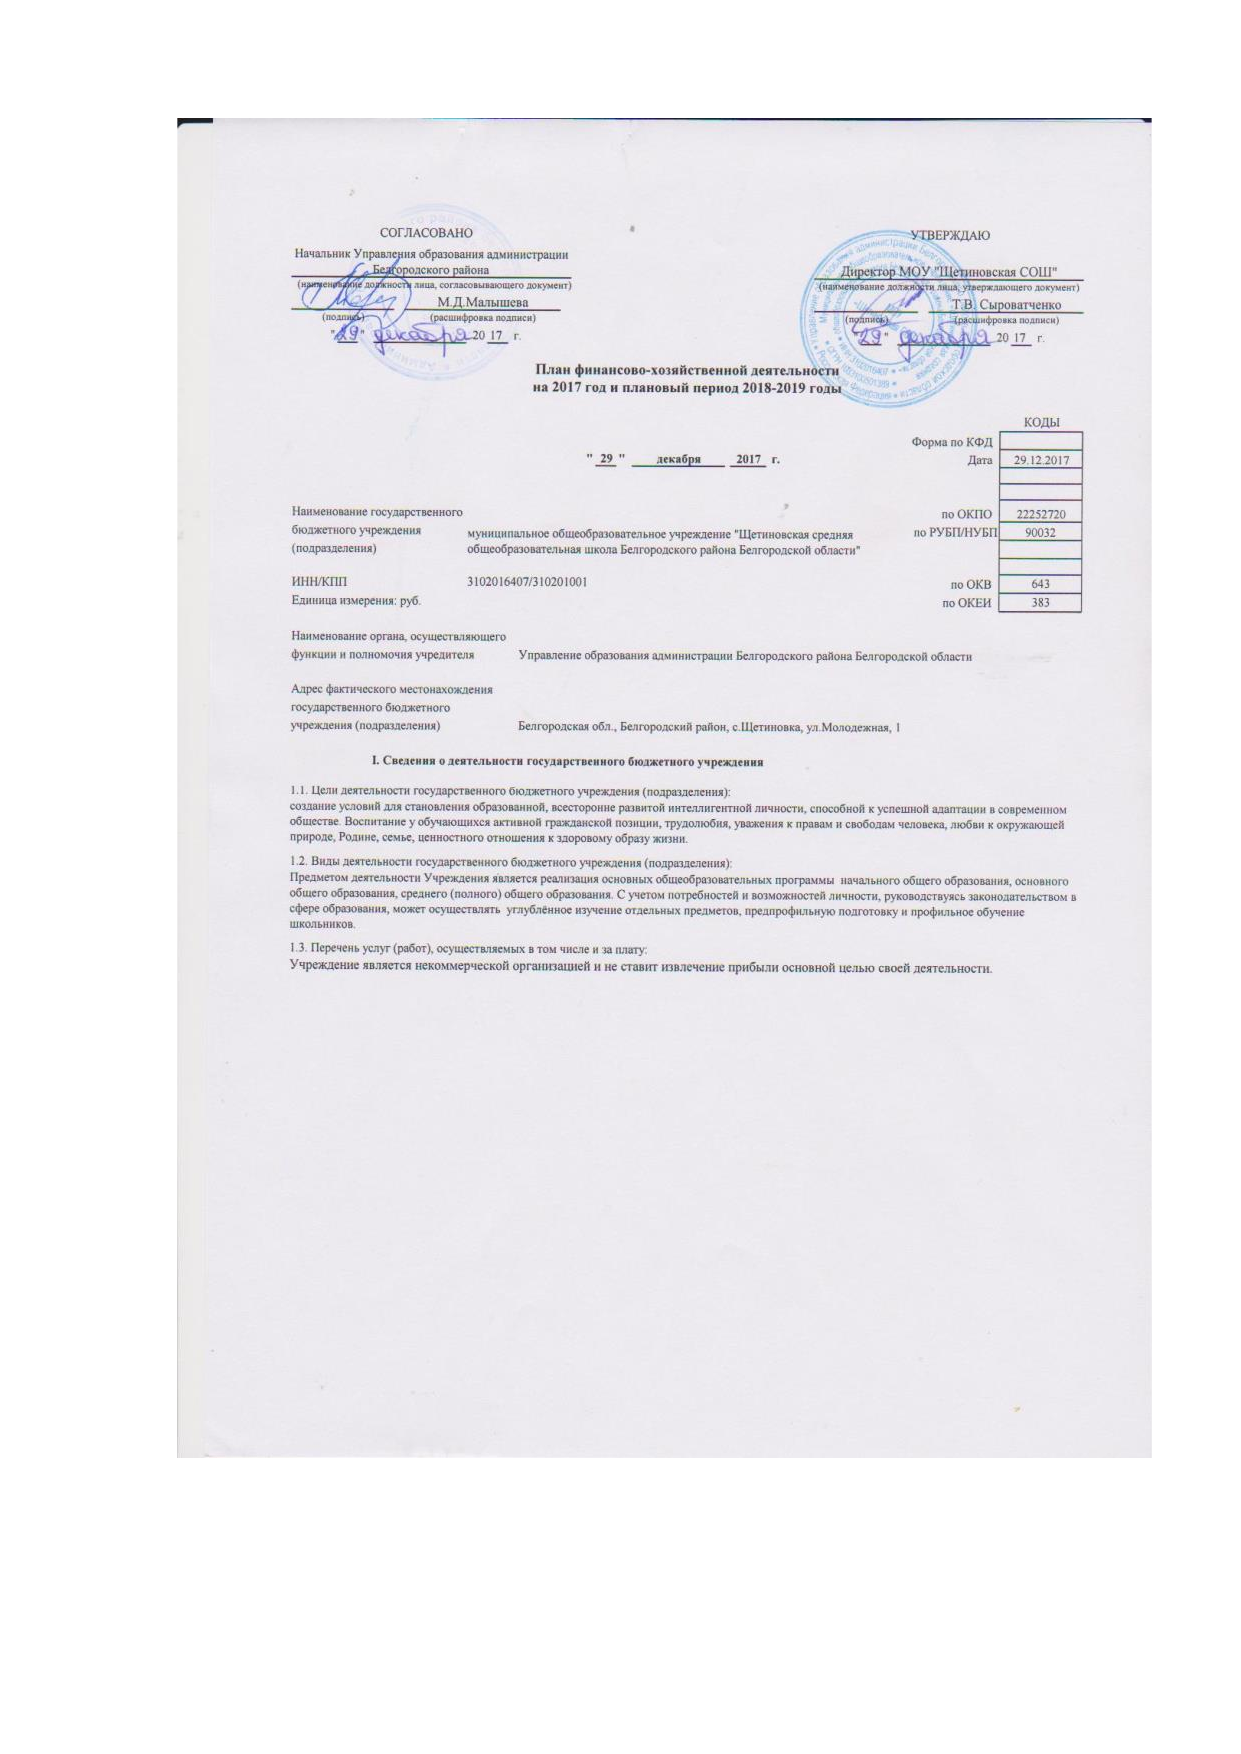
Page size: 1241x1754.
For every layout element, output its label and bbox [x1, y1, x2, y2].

picture [177, 118, 1152, 1458]
